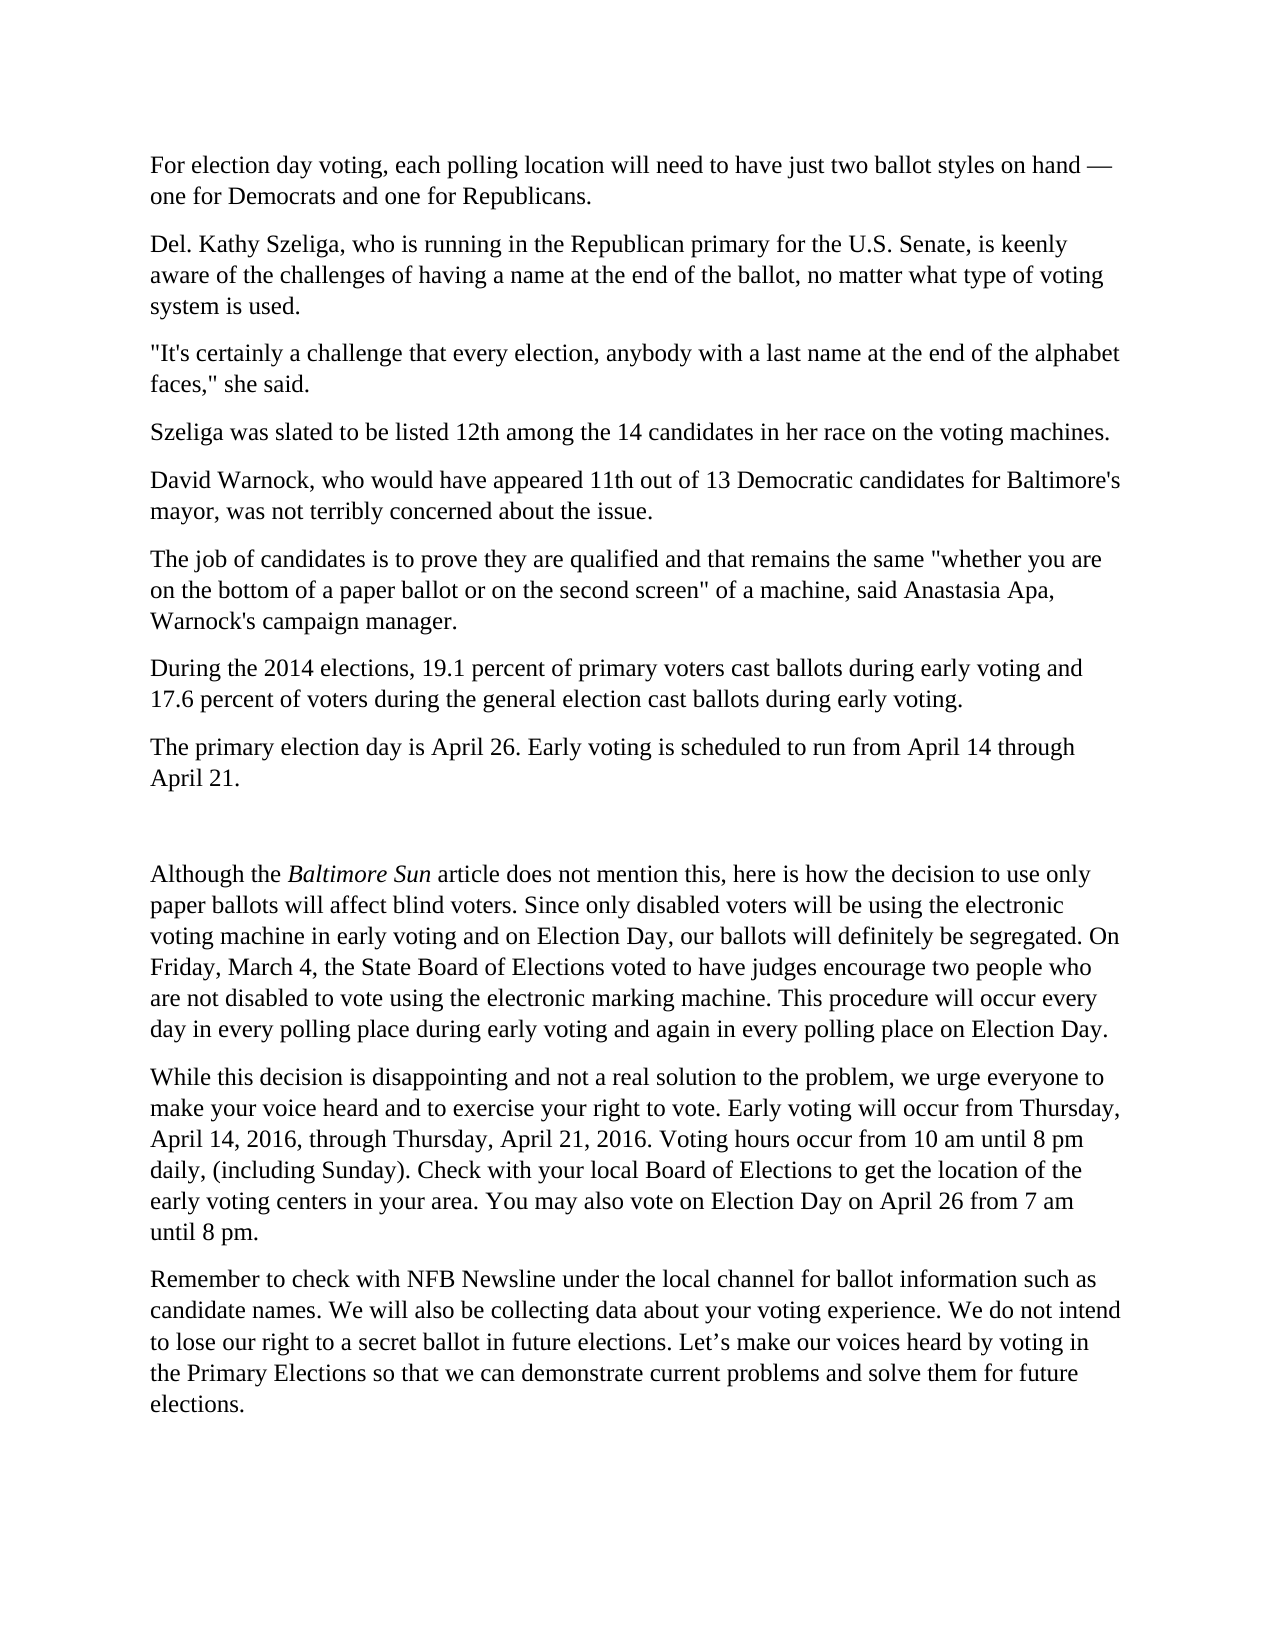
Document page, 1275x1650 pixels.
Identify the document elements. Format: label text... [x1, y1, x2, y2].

text During the 2014 elections, 19.1 percent of primary voters cast ballots during early voting and 17.6 percent of voters during the general election cast ballots during early voting. [150, 653, 1125, 713]
text While this decision is disappointing and not a real solution to the problem, we urge everyone to make your voice heard and to exercise your right to vote. Early voting will occur from Thursday, April 14, 2016, through Thursday, April 21, 2016. Voting hours occur from 10 am until 8 pm daily, (including Sunday). Check with your local Board of Elections to get the location of the early voting centers in your area. You may also vote on Election Day on April 26 from 7 am until 8 pm. [150, 1062, 1125, 1246]
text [150, 150, 1125, 210]
text The primary election day is April 26. Early voting is scheduled to run from April 14 through April 21. [150, 732, 1125, 792]
text Szeliga was slated to be listed 12th among the 14 candidates in her race on the voting machines. [150, 417, 1125, 446]
text Del. Kathy Szeliga, who is running in the Republican primary for the U.S. Senate, is keenly aware of the challenges of having a name at the end of the ballot, no matter what type of voting system is used. [150, 229, 1125, 319]
text David Warnock, who would have appeared 11th out of 13 Democratic candidates for Baltimore's mayor, was not terribly concerned about the issue. [150, 465, 1125, 525]
text The job of candidates is to prove they are qualified and that remains the same "whether you are on the bottom of a paper ballot or on the second screen" of a machine, said Anastasia Apa, Warnock's campaign manager. [150, 544, 1125, 634]
text Although the Baltimore Sun article does not mention this, here is how the decision to use only paper ballots will affect blind voters. Since only disabled voters will be using the electronic voting machine in early voting and on Election Day, our ballots will definitely be segregated. On Friday, March 4, the State Board of Elections voted to have judges encourage two people who are not disabled to vote using the electronic marking machine. This procedure will occur every day in every polling place during early voting and again in every polling place on Election Day. [150, 859, 1125, 1043]
text Remember to check with NFB Newsline under the local channel for ballot information such as candidate names. We will also be collecting data about your voting experience. We do not intend to lose our right to a secret ballot in future elections. Let’s make our voices heard by voting in the Primary Elections so that we can demonstrate current problems and solve them for future elections. [150, 1264, 1125, 1417]
text "It's certainly a challenge that every election, anybody with a last name at the end of the alphabet faces," she said. [150, 338, 1125, 398]
